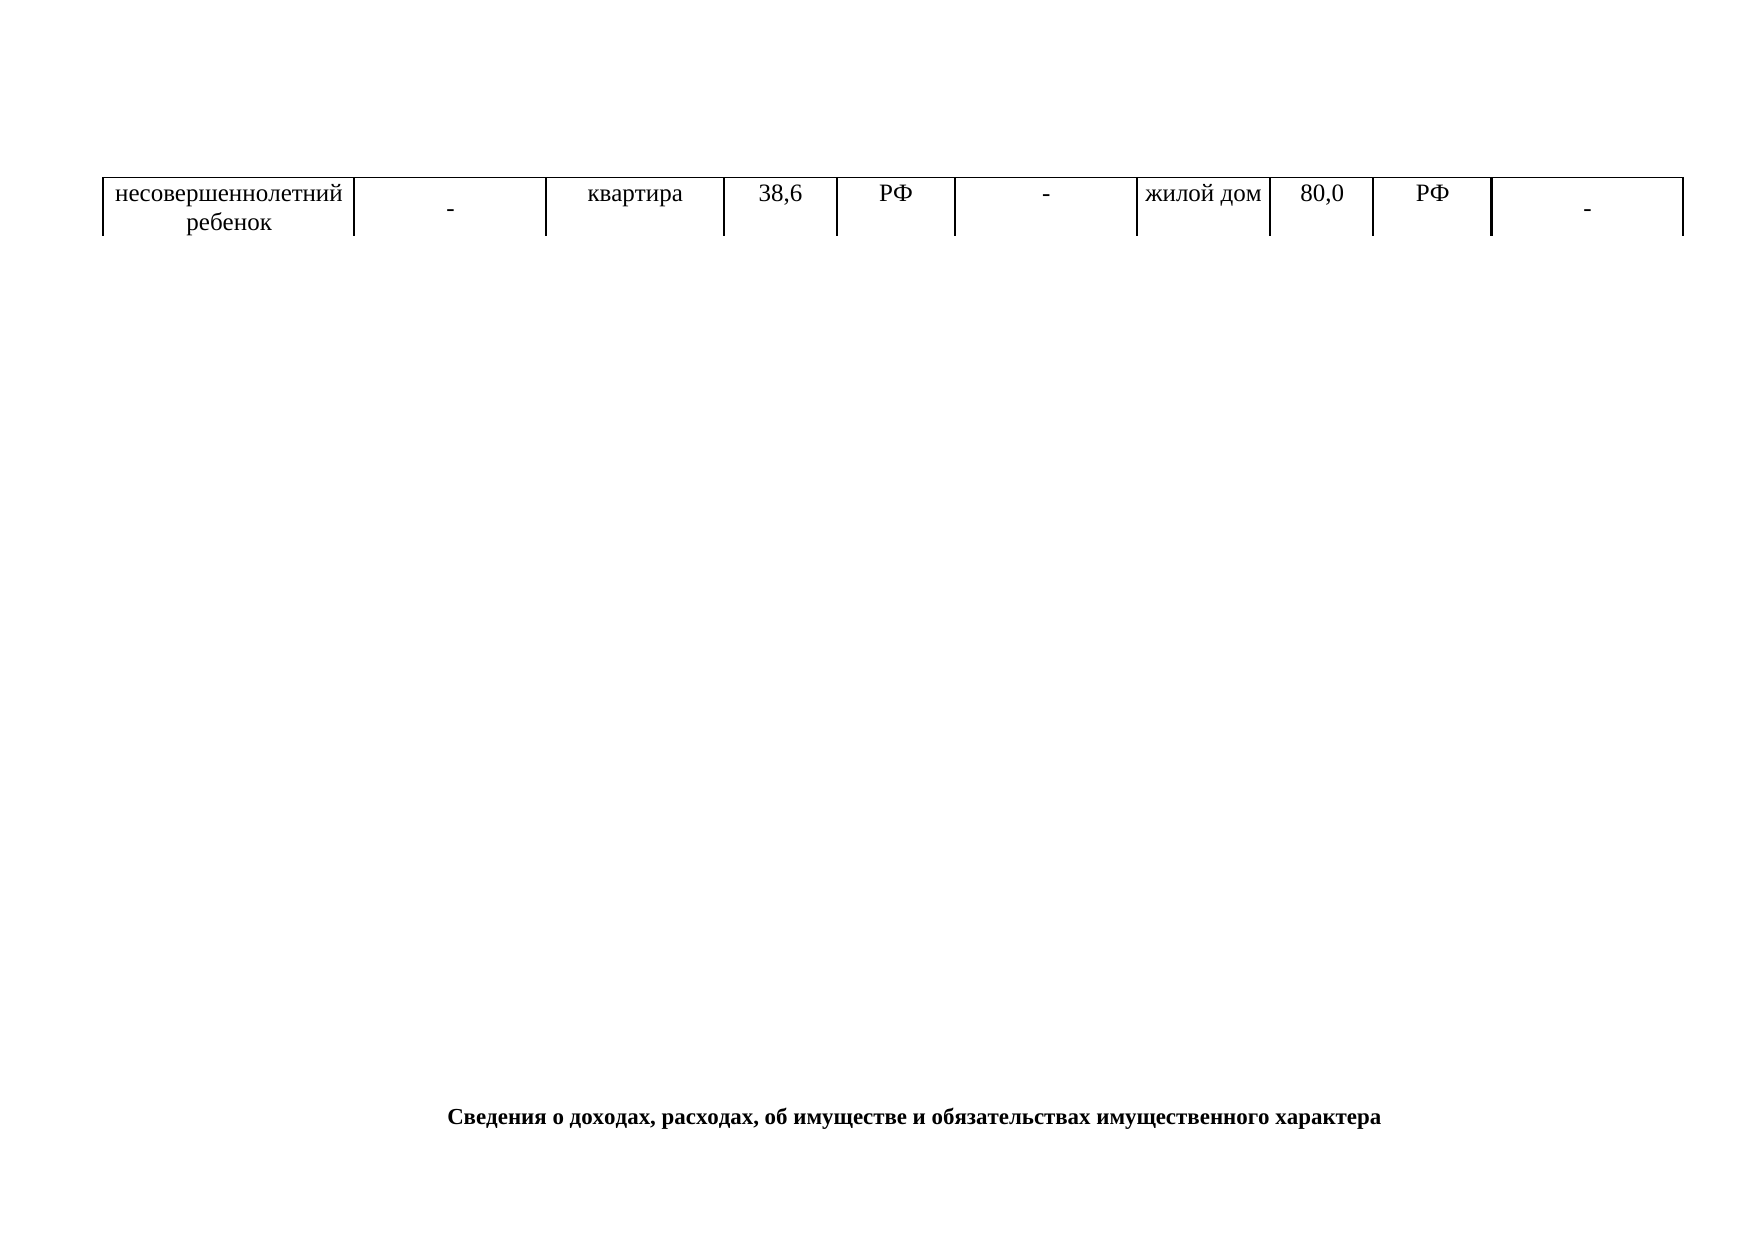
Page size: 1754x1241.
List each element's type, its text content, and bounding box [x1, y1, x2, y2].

table_cell 80,0 [1271, 178, 1372, 236]
table_cell РФ [1374, 178, 1490, 236]
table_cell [104, 178, 353, 236]
table_cell - [956, 178, 1136, 236]
table_cell 38,6 [725, 178, 836, 236]
table_cell жилой дом [1138, 178, 1269, 236]
table_cell - [355, 178, 545, 236]
table_cell РФ [838, 178, 954, 236]
table_cell - [1493, 178, 1682, 236]
text Сведения о доходах, расходах, об имуществе и обязательствах имущественного характера [118, 1103, 1636, 1129]
table_cell квартира [547, 178, 723, 236]
